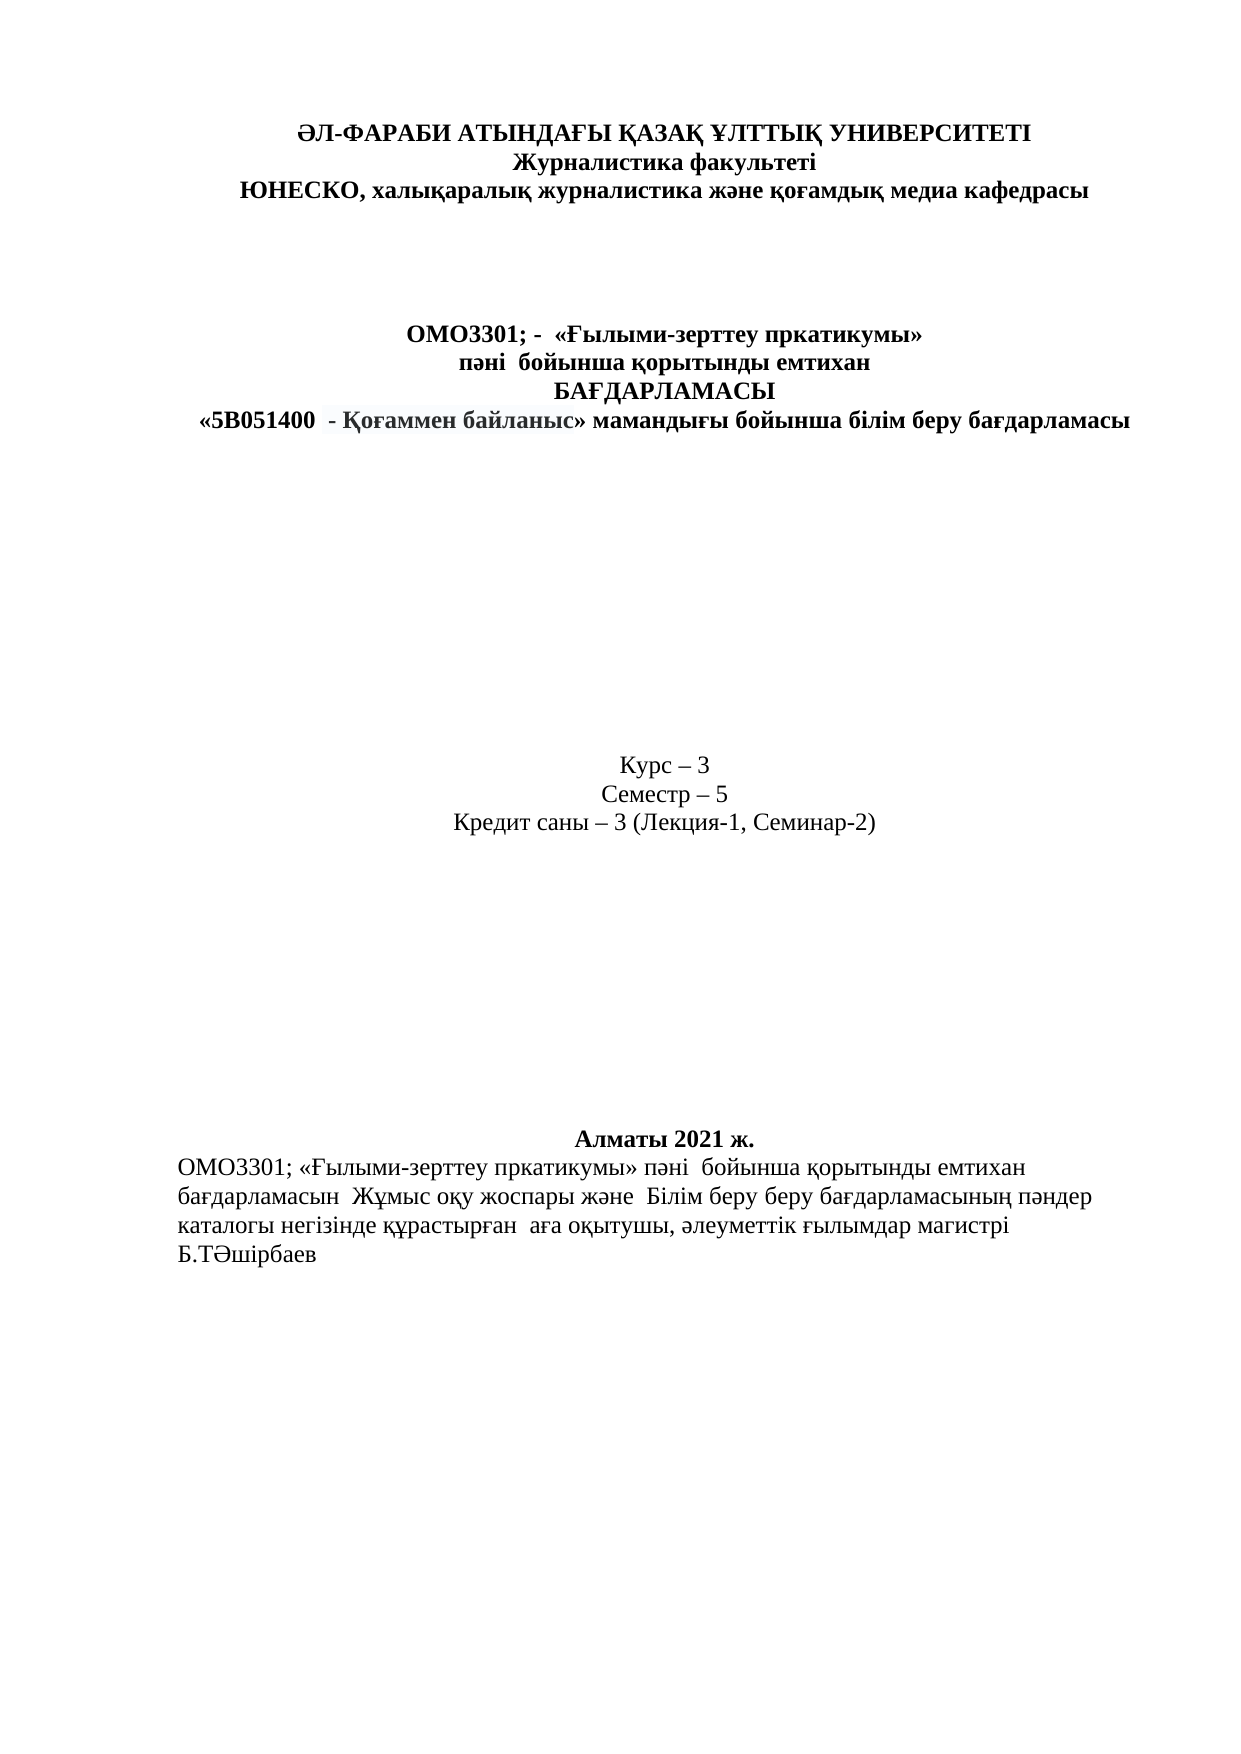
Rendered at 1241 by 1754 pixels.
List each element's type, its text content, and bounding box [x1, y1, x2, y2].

text пәні бойынша қорытынды емтихан [177, 347, 1152, 376]
text «5В051400 - Қоғаммен байланыс» мамандығы бойынша білім беру бағдарламасы [574, 405, 1152, 434]
text OMO3301; - «Ғылыми-зерттеу пркатикумы» [177, 319, 1152, 347]
text OMO3301; «Ғылыми-зерттеу пркатикумы» пәні бойынша қорытынды емтихан бағдарламасын Жұмыс оқу жоспары және Білім беру беру бағдарламасының пәндер каталогы негізінде құрастырған аға оқытушы, әлеуметтік ғылымдар магистрі Б.ТӘшірбаев [177, 1152, 1152, 1267]
text Алматы 2021 ж. [177, 1124, 1152, 1152]
text Семестр – 5 [177, 779, 1152, 807]
text Журналистика факультеті [177, 147, 1152, 176]
text БАҒДАРЛАМАСЫ [177, 376, 1152, 405]
text ЮНЕСКО, халықаралық журналистика және қоғамдық медиа кафедрасы [177, 176, 1152, 204]
text Курс – 3 [177, 750, 1152, 779]
text ӘЛ-ФАРАБИ АТЫНДАҒЫ ҚАЗАҚ ҰЛТТЫҚ УНИВЕРСИТЕТІ [177, 118, 1152, 147]
text Кредит саны – 3 (Лекция-1, Семинар-2) [177, 807, 1152, 836]
